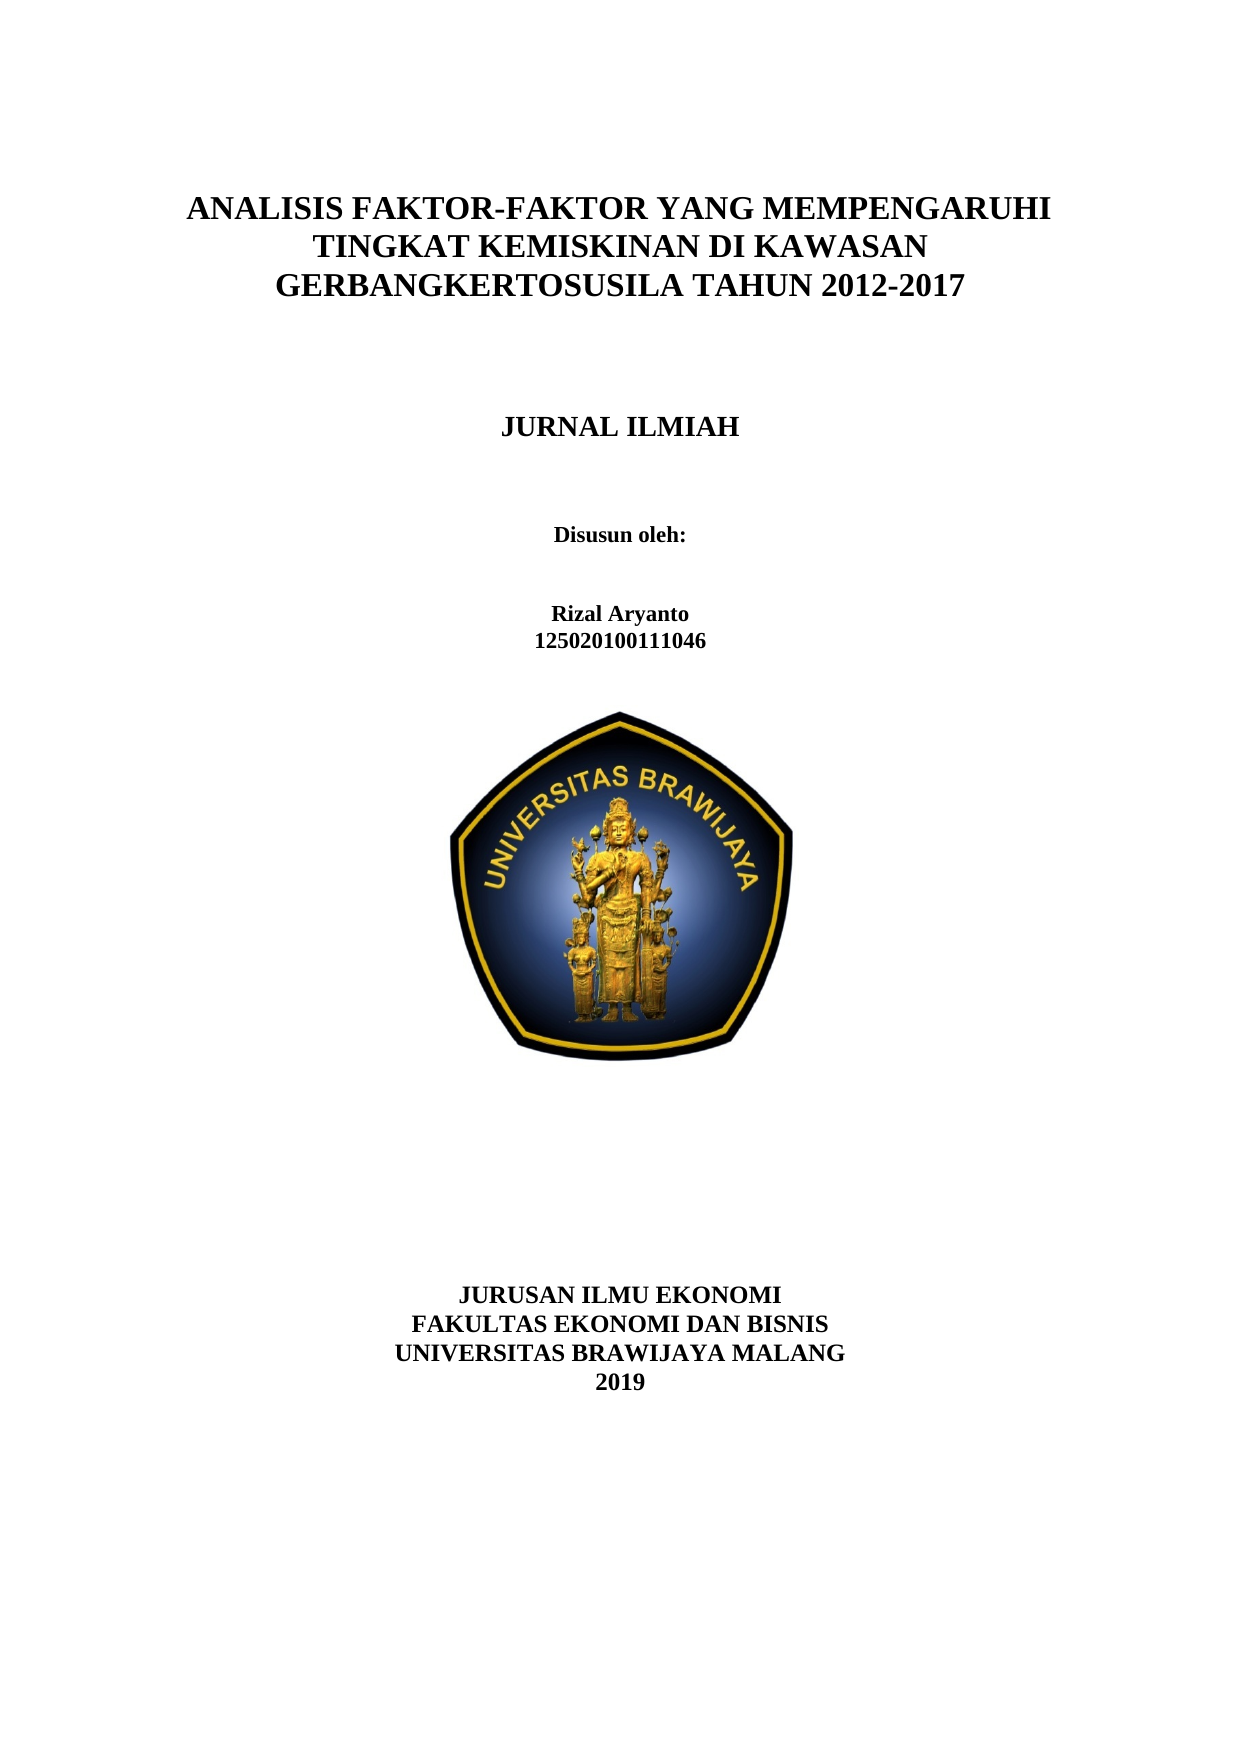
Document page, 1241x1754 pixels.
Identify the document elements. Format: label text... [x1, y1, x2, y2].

text JURUSAN ILMU EKONOMI [150, 1281, 1090, 1309]
text 2019 [150, 1367, 1090, 1396]
text 125020100111046 [150, 627, 1090, 653]
text Rizal Aryanto [150, 600, 1090, 627]
text Disusun oleh: [150, 521, 1090, 548]
text UNIVERSITAS BRAWIJAYA MALANG [150, 1338, 1090, 1367]
text FAKULTAS EKONOMI DAN BISNIS [150, 1309, 1090, 1338]
text JURNAL ILMIAH [150, 409, 1090, 442]
text ANALISIS FAKTOR-FAKTOR YANG MEMPENGARUHI TINGKAT KEMISKINAN DI KAWASAN GERBANGKERTOSUSILA TAHUN 2012-2017 [148, 188, 1090, 303]
picture [441, 705, 799, 1068]
